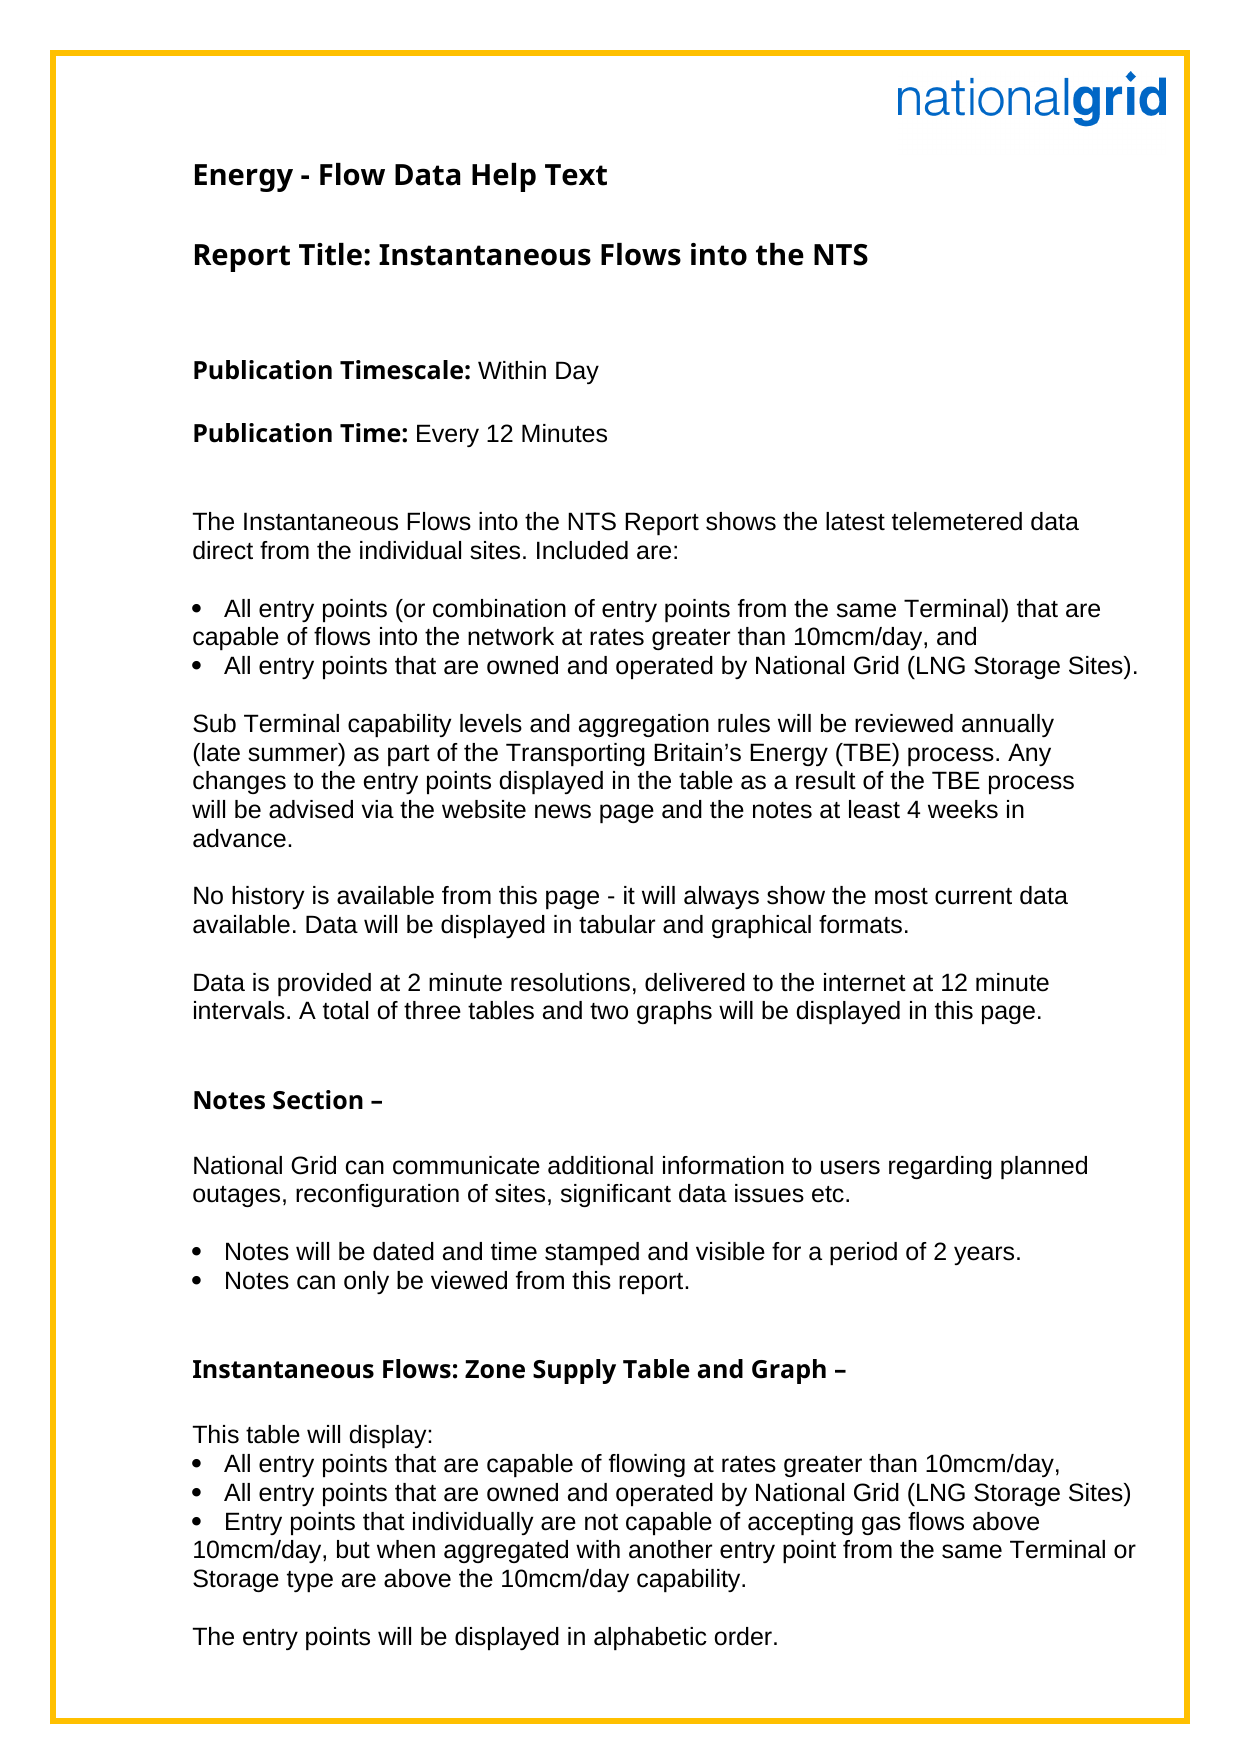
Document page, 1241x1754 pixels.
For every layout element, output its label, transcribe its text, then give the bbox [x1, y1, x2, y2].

text direct from the individual sites. Included are: [192, 536, 1167, 565]
text outages, reconfiguration of sites, significant data issues etc. [192, 1179, 1167, 1208]
text This table will display: [192, 1420, 1167, 1449]
text National Grid can communicate additional information to users regarding planned [192, 1151, 1167, 1179]
list All entry points that are owned and operated by National Grid (LNG Storage Sites) [192, 1478, 1167, 1507]
text advance. [192, 824, 1167, 852]
text Instantaneous Flows: Zone Supply Table and Graph – [192, 1352, 1167, 1386]
text changes to the entry points displayed in the table as a result of the TBE process [192, 766, 1167, 795]
text Notes Section – [192, 1082, 1167, 1117]
text The entry points will be displayed in alphabetic order. [192, 1622, 1167, 1651]
text intervals. A total of three tables and two graphs will be displayed in this page. [192, 996, 1167, 1025]
text will be advised via the website news page and the notes at least 4 weeks in [192, 795, 1167, 824]
text (late summer) as part of the Transporting Britain’s Energy (TBE) process. Any [192, 737, 1167, 766]
list All entry points (or combination of entry points from the same Terminal) that are capable of flows into the network at rates greater than 10mcm/day, and [192, 593, 1167, 651]
list Notes can only be viewed from this report. [192, 1266, 1167, 1294]
text No history is available from this page - it will always show the most current data [192, 881, 1167, 910]
text available. Data will be displayed in tabular and graphical formats. [192, 910, 1167, 939]
text Publication Time: Every 12 Minutes [192, 416, 1167, 450]
text The Instantaneous Flows into the NTS Report shows the latest telemetered data [192, 507, 1167, 536]
text Energy - Flow Data Help Text [192, 154, 1167, 194]
text Data is provided at 2 minute resolutions, delivered to the internet at 12 minute [192, 967, 1167, 996]
text Sub Terminal capability levels and aggregation rules will be reviewed annually [192, 709, 1167, 737]
list Notes will be dated and time stamped and visible for a period of 2 years. [192, 1237, 1167, 1266]
text Publication Timescale: Within Day [192, 353, 1167, 387]
list All entry points that are owned and operated by National Grid (LNG Storage Sites). [192, 651, 1167, 680]
list Entry points that individually are not capable of accepting gas flows above 10mcm/day, but when aggregated with another entry point from the same Terminal or Storage type are above the 10mcm/day capability. [192, 1507, 1167, 1593]
picture [898, 71, 1166, 154]
text Report Title: Instantaneous Flows into the NTS [192, 234, 1167, 273]
list All entry points that are capable of flowing at rates greater than 10mcm/day, [192, 1449, 1167, 1478]
